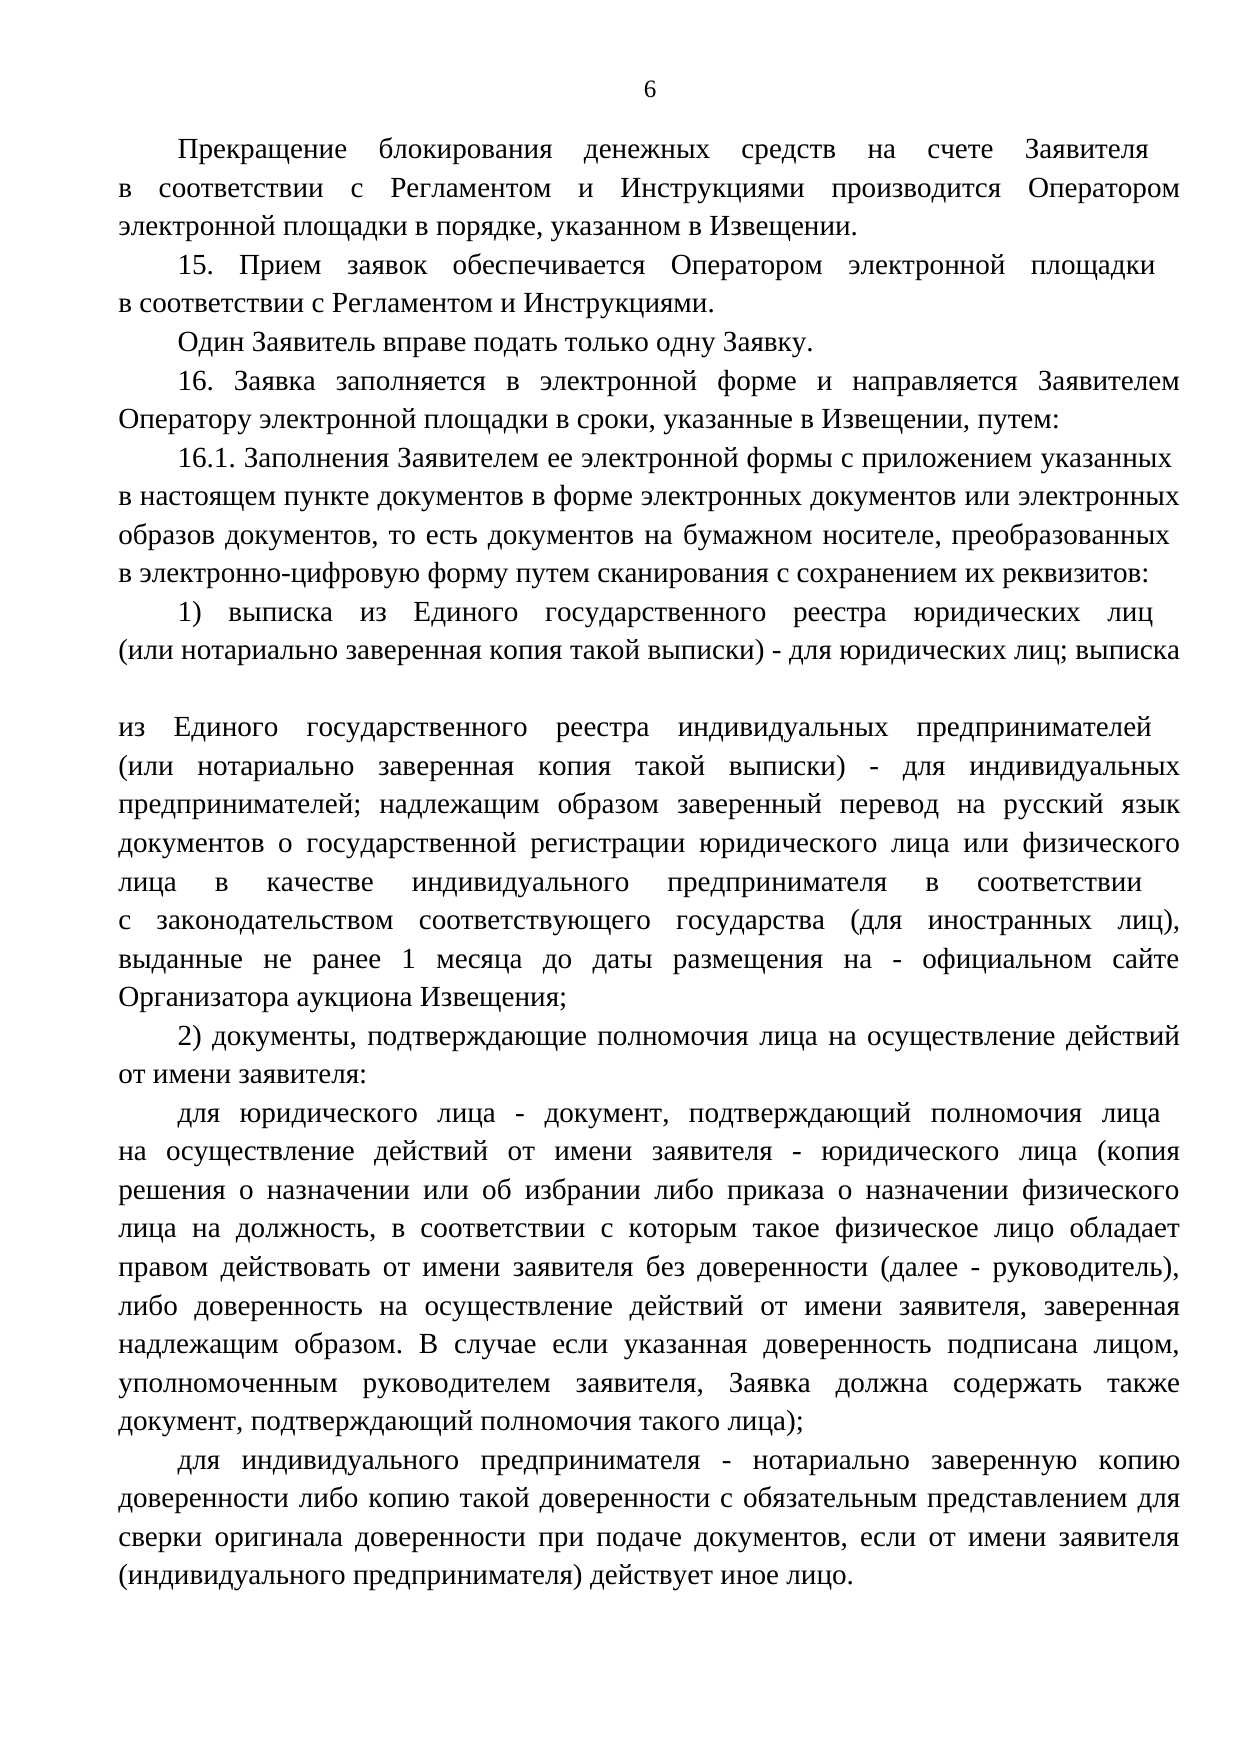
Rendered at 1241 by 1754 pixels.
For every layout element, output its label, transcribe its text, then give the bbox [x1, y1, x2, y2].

text Прекращение блокирования денежных средств на счете Заявителя в соответствии с Регламентом и Инструкциями производится Оператором электронной площадки в порядке, указанном в Извещении. [118, 131, 1181, 242]
text для индивидуального предпринимателя - нотариально заверенную копию доверенности либо копию такой доверенности с обязательным представлением для сверки оригинала доверенности при подаче документов, если от имени заявителя (индивидуального предпринимателя) действует иное лицо. [118, 1442, 1181, 1591]
text для юридического лица - документ, подтверждающий полномочия лица на осуществление действий от имени заявителя - юридического лица (копия решения о назначении или об избрании либо приказа о назначении физического лица на должность, в соответствии с которым такое физическое лицо обладает правом действовать от имени заявителя без доверенности (далее - руководитель), либо доверенность на осуществление действий от имени заявителя, заверенная надлежащим образом. В случае если указанная доверенность подписана лицом, уполномоченным руководителем заявителя, Заявка должна содержать также документ, подтверждающий полномочия такого лица); [118, 1095, 1181, 1437]
text Один Заявитель вправе подать только одну Заявку. [118, 324, 1181, 358]
text 16.1. Заполнения Заявителем ее электронной формы с приложением указанных в настоящем пункте документов в форме электронных документов или электронных образов документов, то есть документов на бумажном носителе, преобразованных в электронно-цифровую форму путем сканирования с сохранением их реквизитов: [118, 440, 1181, 589]
text 1) выписка из Единого государственного реестра юридических лиц (или нотариально заверенная копия такой выписки) - для юридических лиц; выписка из Единого государственного реестра индивидуальных предпринимателей (или нотариально заверенная копия такой выписки) - для индивидуальных предпринимателей; надлежащим образом заверенный перевод на русский язык документов о государственной регистрации юридического лица или физического лица в качестве индивидуального предпринимателя в соответствии с законодательством соответствующего государства (для иностранных лиц), выданные не ранее 1 месяца до даты размещения на - официальном сайте Организатора аукциона Извещения; [118, 594, 1181, 1013]
text 2) документы, подтверждающие полномочия лица на осуществление действий от имени заявителя: [118, 1018, 1181, 1090]
text 15. Прием заявок обеспечивается Оператором электронной площадки в соответствии с Регламентом и Инструкциями. [118, 247, 1181, 319]
text 16. Заявка заполняется в электронной форме и направляется Заявителем Оператору электронной площадки в сроки, указанные в Извещении, путем: [118, 363, 1181, 435]
